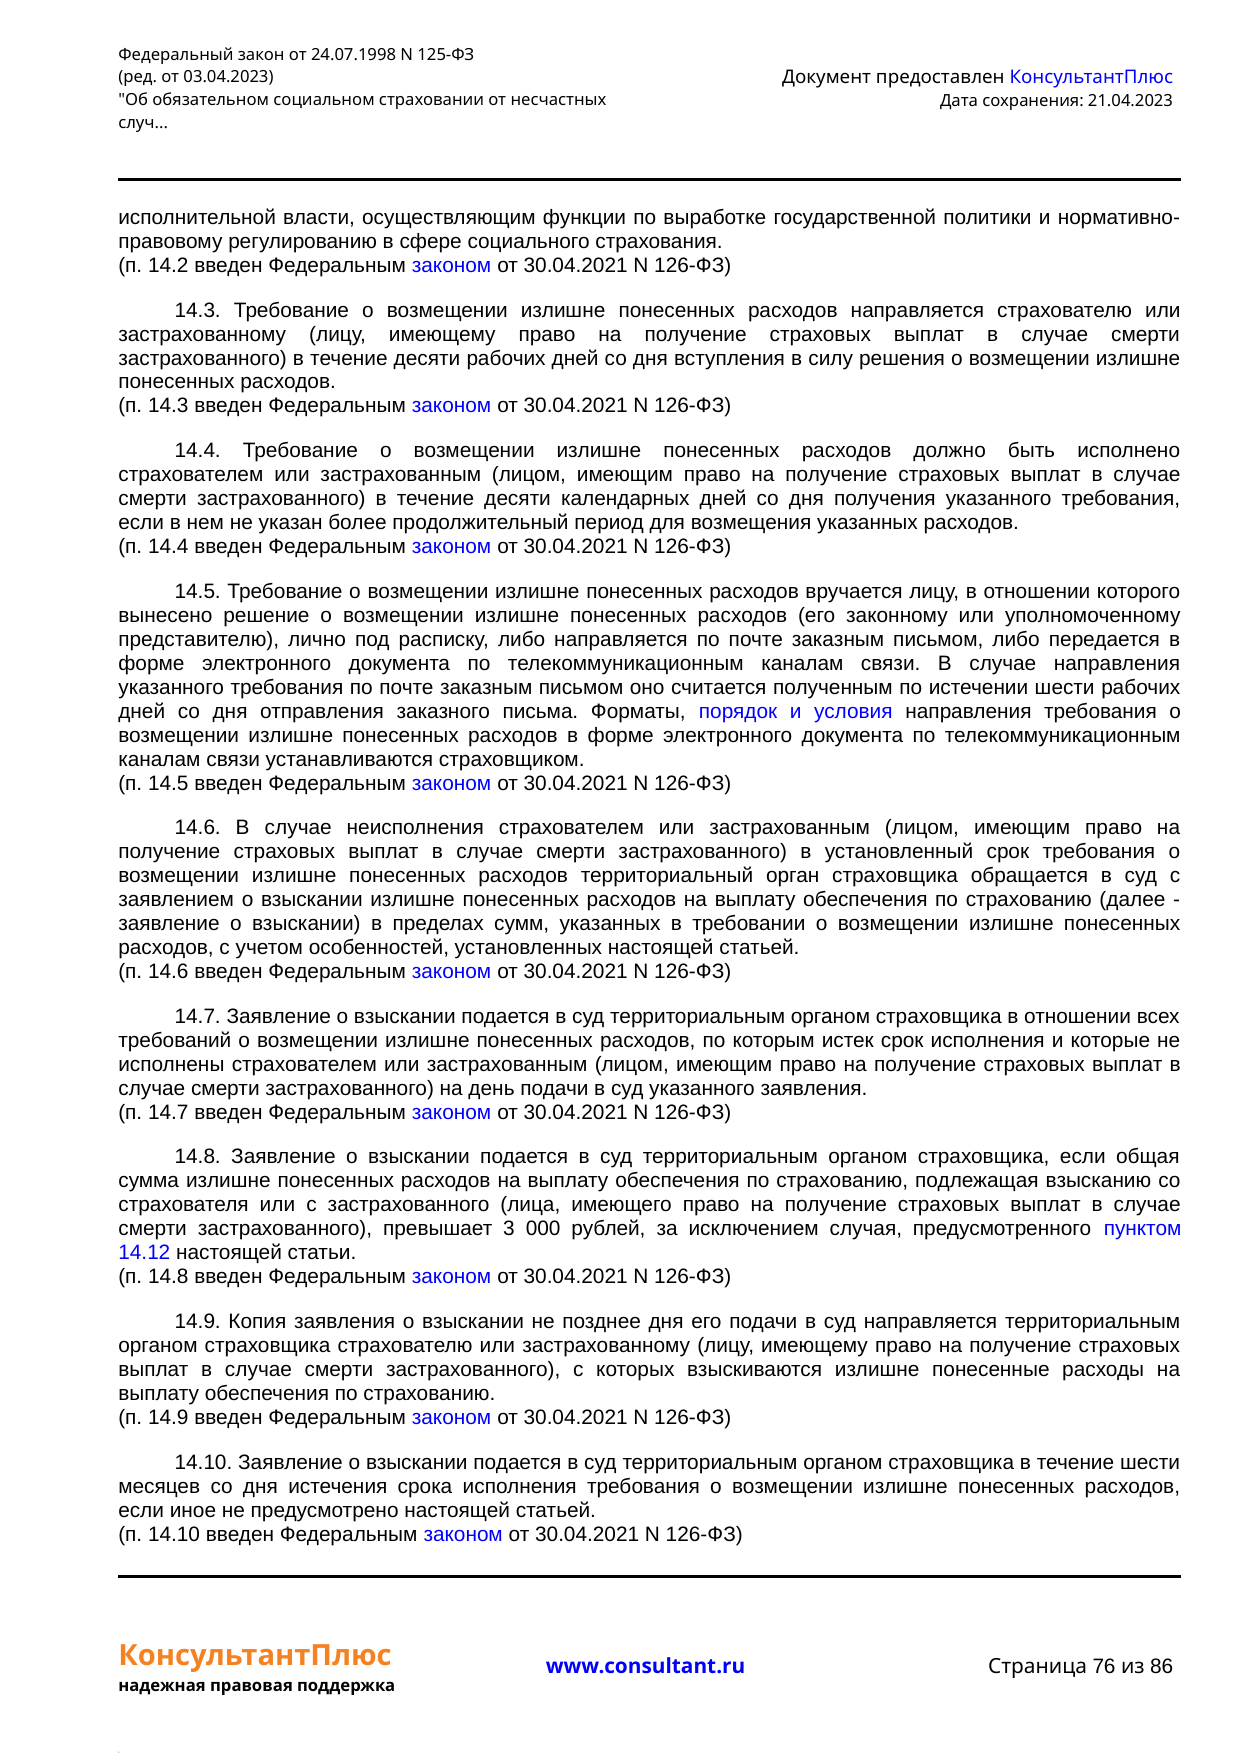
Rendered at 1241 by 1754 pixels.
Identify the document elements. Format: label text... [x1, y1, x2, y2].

text (п. 14.10 введен Федеральным законом от 30.04.2021 N 126-ФЗ) [118, 1521, 1181, 1545]
text 14.3. Требование о возмещении излишне понесенных расходов направляется страхователю или застрахованному (лицу, имеющему право на получение страховых выплат в случае смерти застрахованного) в течение десяти рабочих дней со дня вступления в силу решения о возмещении излишне понесенных расходов. [118, 297, 1181, 393]
text 14.9. Копия заявления о взыскании не позднее дня его подачи в суд направляется территориальным органом страховщика страхователю или застрахованному (лицу, имеющему право на получение страховых выплат в случае смерти застрахованного), с которых взыскиваются излишне понесенные расходы на выплату обеспечения по страхованию. [118, 1309, 1181, 1405]
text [118, 205, 1181, 253]
text 14.7. Заявление о взыскании подается в суд территориальным органом страховщика в отношении всех требований о возмещении излишне понесенных расходов, по которым истек срок исполнения и которые не исполнены страхователем или застрахованным (лицом, имеющим право на получение страховых выплат в случае смерти застрахованного) на день подачи в суд указанного заявления. [118, 1004, 1181, 1099]
text (п. 14.5 введен Федеральным законом от 30.04.2021 N 126-ФЗ) [118, 770, 1181, 794]
text (п. 14.8 введен Федеральным законом от 30.04.2021 N 126-ФЗ) [118, 1264, 1181, 1288]
text (п. 14.7 введен Федеральным законом от 30.04.2021 N 126-ФЗ) [118, 1099, 1181, 1123]
text 14.8. Заявление о взыскании подается в суд территориальным органом страховщика, если общая сумма излишне понесенных расходов на выплату обеспечения по страхованию, подлежащая взысканию со страхователя или с застрахованного (лица, имеющего право на получение страховых выплат в случае смерти застрахованного), превышает 3 000 рублей, за исключением случая, предусмотренного пунктом 14.12 настоящей статьи. [118, 1144, 1181, 1264]
text (п. 14.9 введен Федеральным законом от 30.04.2021 N 126-ФЗ) [118, 1405, 1181, 1429]
text (п. 14.3 введен Федеральным законом от 30.04.2021 N 126-ФЗ) [118, 393, 1181, 417]
text 14.4. Требование о возмещении излишне понесенных расходов должно быть исполнено страхователем или застрахованным (лицом, имеющим право на получение страховых выплат в случае смерти застрахованного) в течение десяти календарных дней со дня получения указанного требования, если в нем не указан более продолжительный период для возмещения указанных расходов. [118, 438, 1181, 534]
text (п. 14.2 введен Федеральным законом от 30.04.2021 N 126-ФЗ) [118, 253, 1181, 277]
text (п. 14.6 введен Федеральным законом от 30.04.2021 N 126-ФЗ) [118, 959, 1181, 983]
text 14.5. Требование о возмещении излишне понесенных расходов вручается лицу, в отношении которого вынесено решение о возмещении излишне понесенных расходов (его законному или уполномоченному представителю), лично под расписку, либо направляется по почте заказным письмом, либо передается в форме электронного документа по телекоммуникационным каналам связи. В случае направления указанного требования по почте заказным письмом оно считается полученным по истечении шести рабочих дней со дня отправления заказного письма. Форматы, порядок и условия направления требования о возмещении излишне понесенных расходов в форме электронного документа по телекоммуникационным каналам связи устанавливаются страховщиком. [118, 579, 1181, 770]
text 14.6. В случае неисполнения страхователем или застрахованным (лицом, имеющим право на получение страховых выплат в случае смерти застрахованного) в установленный срок требования о возмещении излишне понесенных расходов территориальный орган страховщика обращается в суд с заявлением о взыскании излишне понесенных расходов на выплату обеспечения по страхованию (далее - заявление о взыскании) в пределах сумм, указанных в требовании о возмещении излишне понесенных расходов, с учетом особенностей, установленных настоящей статьей. [118, 815, 1181, 959]
text (п. 14.4 введен Федеральным законом от 30.04.2021 N 126-ФЗ) [118, 534, 1181, 558]
text 14.10. Заявление о взыскании подается в суд территориальным органом страховщика в течение шести месяцев со дня истечения срока исполнения требования о возмещении излишне понесенных расходов, если иное не предусмотрено настоящей статьей. [118, 1449, 1181, 1521]
